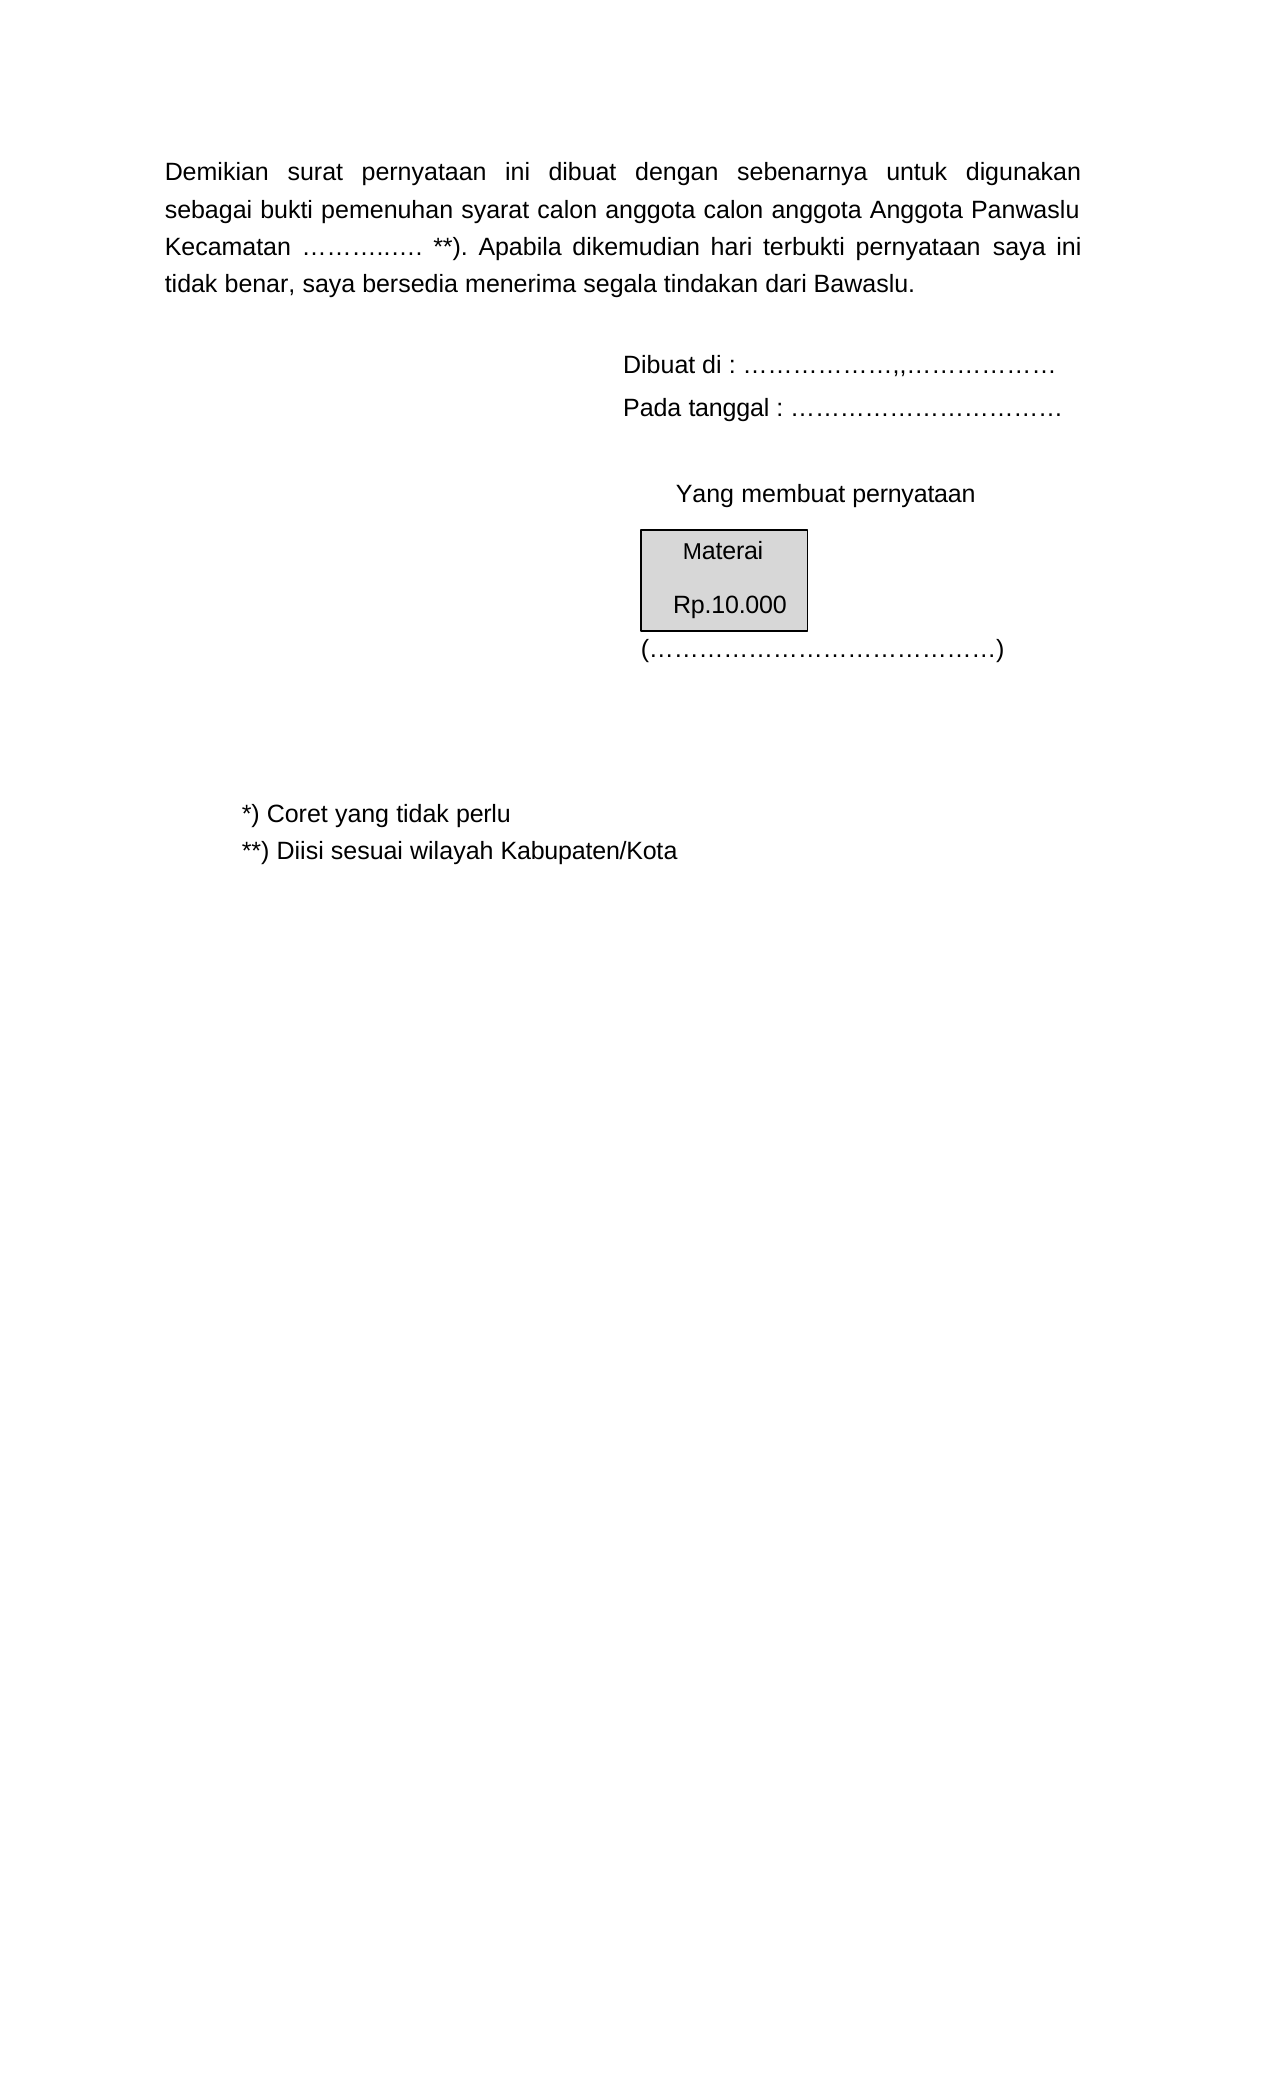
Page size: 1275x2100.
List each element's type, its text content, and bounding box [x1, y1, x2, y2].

text Pada tanggal : …………………………… [623, 393, 1081, 422]
text **) Diisi sesuai wilayah Kabupaten/Kota [242, 836, 1087, 865]
text Demikian surat pernyataan ini dibuat dengan sebenarnya untuk digunakan sebagai bukti pemenuhan syarat calon anggota calon anggota Anggota Panwaslu Kecamatan ………..…. **). Apabila dikemudian hari terbukti pernyataan saya ini tidak benar, saya bersedia menerima segala tindakan dari Bawaslu. [164, 157, 1081, 298]
text *) Coret yang tidak perlu [242, 798, 1087, 827]
text Yang membuat pernyataan [563, 479, 1087, 508]
text Dibuat di : ………………,,……………… [623, 350, 1058, 378]
text (……………………………………) [626, 528, 1019, 663]
